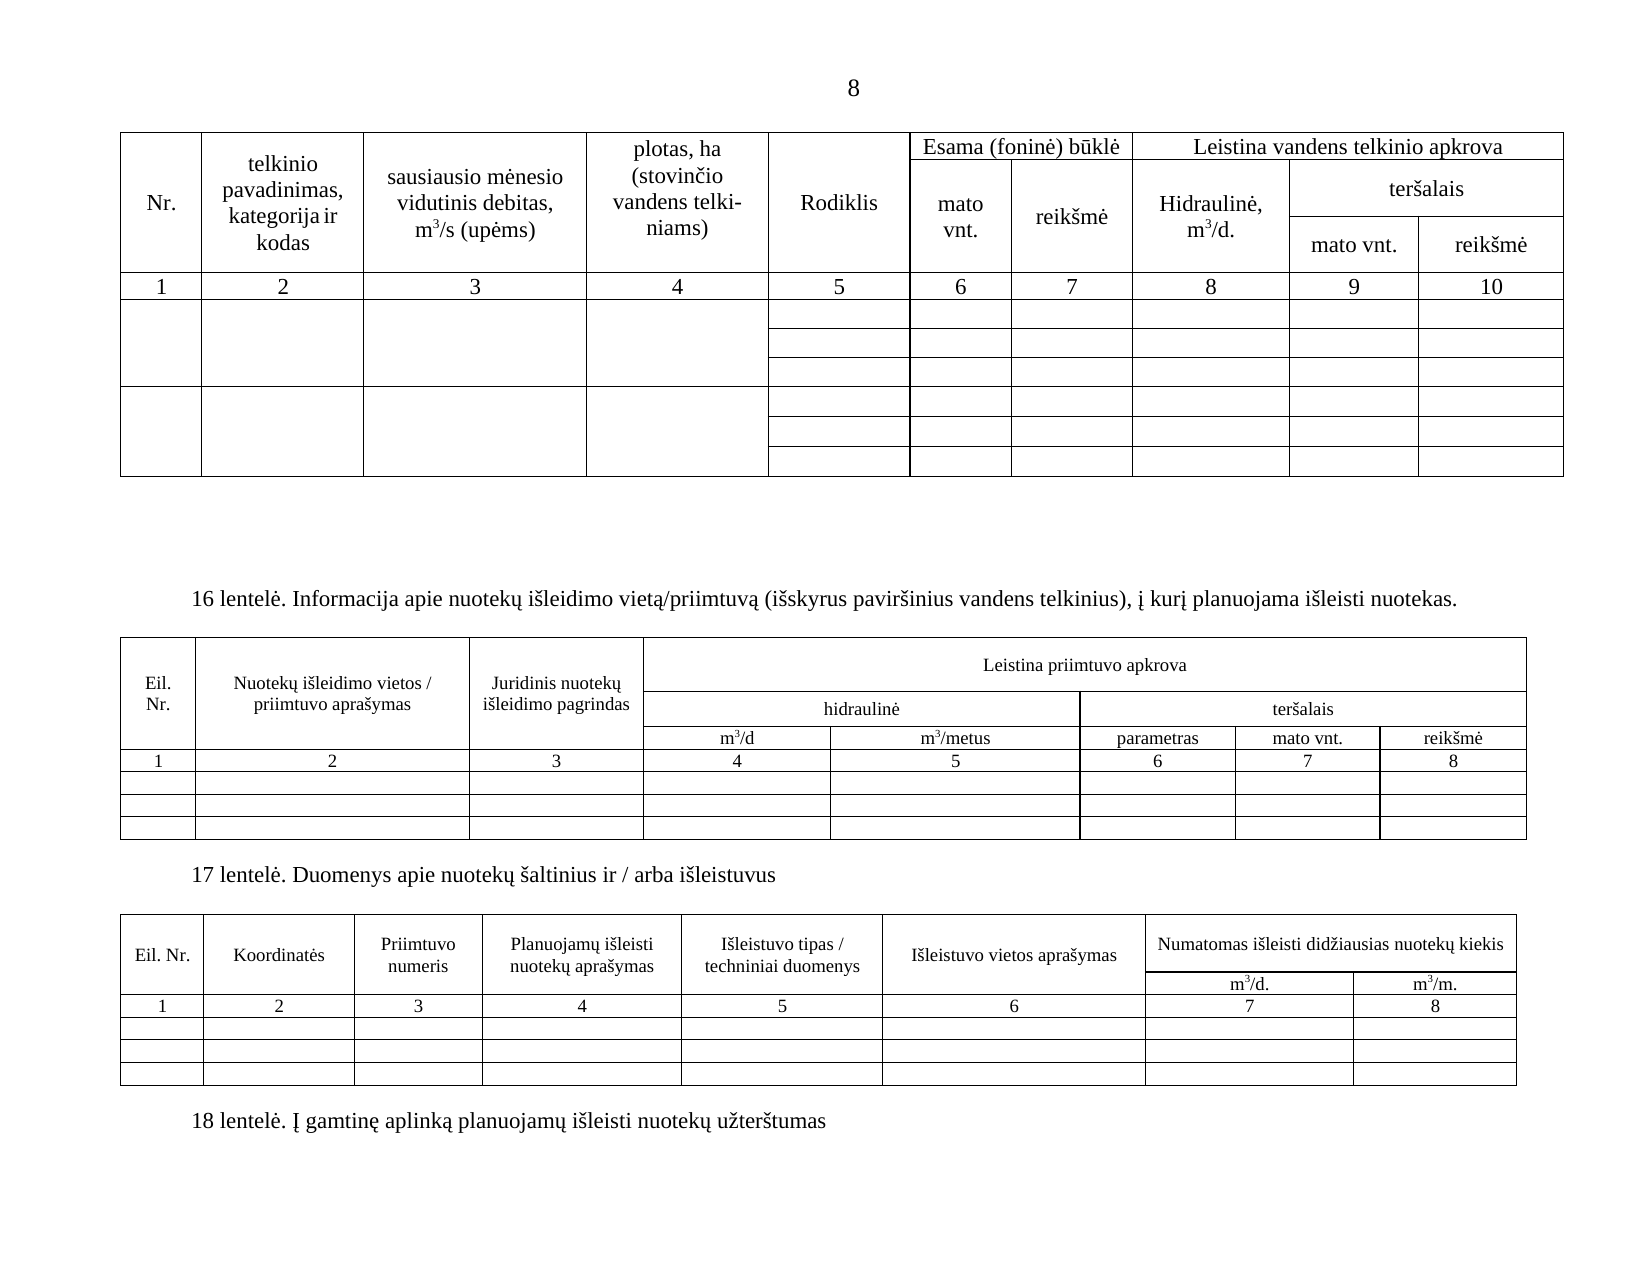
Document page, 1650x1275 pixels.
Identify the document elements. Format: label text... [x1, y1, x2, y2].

table_cell [121, 1018, 203, 1039]
table_cell [121, 772, 195, 794]
table_cell mato vnt. [911, 160, 1011, 272]
table_cell [769, 300, 909, 328]
table_cell [1133, 358, 1289, 386]
table_cell reikšmė [1419, 217, 1563, 272]
table_cell [1290, 417, 1418, 446]
table_cell [883, 1063, 1145, 1084]
table_cell [644, 817, 830, 839]
table_cell [202, 387, 363, 476]
table_cell [1081, 795, 1235, 816]
table_cell [1236, 817, 1379, 839]
table_cell [1419, 447, 1563, 476]
table_cell [1146, 1040, 1353, 1062]
table_cell [1381, 772, 1526, 794]
table_cell hidraulinė [644, 692, 1079, 726]
text 18 lentelė. Į gamtinę aplinką planuojamų išleisti nuotekų užterštumas [132, 1107, 1575, 1133]
table_cell 1 [121, 995, 203, 1017]
table_cell 7 [1012, 273, 1132, 299]
table_cell [1290, 387, 1418, 416]
table_cell 3 [355, 995, 482, 1017]
table_cell 8 [1381, 750, 1526, 771]
table_cell 4 [644, 750, 830, 771]
table_cell [196, 772, 469, 794]
table_cell [483, 1018, 681, 1039]
table_cell [483, 1063, 681, 1084]
table_cell [1012, 300, 1132, 328]
table_cell mato vnt. [1290, 217, 1418, 272]
table_cell [1081, 817, 1235, 839]
table_cell [196, 817, 469, 839]
table_cell [644, 795, 830, 816]
table_cell [1381, 817, 1526, 839]
table_cell [911, 387, 1011, 416]
table_cell [1133, 447, 1289, 476]
table_cell 1 [121, 273, 201, 299]
table_cell [1133, 300, 1289, 328]
table_cell [1133, 387, 1289, 416]
table_cell Esama (foninė) būklė [911, 133, 1132, 159]
table_cell [470, 817, 643, 839]
table_cell [364, 387, 586, 476]
table_cell 6 [911, 273, 1011, 299]
table_cell [470, 772, 643, 794]
table_cell [1381, 795, 1526, 816]
table_cell 1 [121, 750, 195, 771]
table_cell 2 [204, 995, 354, 1017]
table_cell [1133, 329, 1289, 357]
table_cell teršalais [1290, 160, 1563, 216]
table_cell [1012, 417, 1132, 446]
table_cell reikšmė [1381, 727, 1526, 748]
table_header Leistina priimtuvo apkrova [644, 638, 1526, 691]
table_cell [682, 1063, 882, 1084]
table_cell 5 [769, 273, 909, 299]
table_cell m3/d [644, 727, 830, 748]
table_cell [364, 300, 586, 386]
table_cell [1012, 329, 1132, 357]
table_cell 2 [202, 273, 363, 299]
table_cell [682, 1040, 882, 1062]
table_cell [587, 300, 768, 386]
table_cell [769, 329, 909, 357]
table_cell [1290, 329, 1418, 357]
table_cell [587, 387, 768, 476]
table_cell [1290, 447, 1418, 476]
table_cell [769, 358, 909, 386]
table_cell [121, 1063, 203, 1084]
table_cell m3/d. [1146, 973, 1353, 994]
table_cell [769, 417, 909, 446]
table_cell Hidraulinė, m3/d. [1133, 160, 1289, 272]
table_cell [883, 1040, 1145, 1062]
table_cell [1012, 447, 1132, 476]
table_cell parametras [1081, 727, 1235, 748]
table_cell 7 [1146, 995, 1353, 1017]
table_cell [1419, 300, 1563, 328]
table_header Eil. Nr. [121, 133, 201, 272]
table_header Juridinis nuotekų išleidimo pagrindas [470, 638, 643, 748]
table_cell m3/metus [831, 727, 1079, 748]
table_cell 7 [1236, 750, 1379, 771]
table_cell [831, 795, 1079, 816]
table_header Numatomas išleisti didžiausias nuotekų kiekis [1146, 915, 1516, 971]
table_cell [470, 795, 643, 816]
table_cell [1354, 1040, 1516, 1062]
table_cell [196, 795, 469, 816]
text 16 lentelė. Informacija apie nuotekų išleidimo vietą/priimtuvą (išskyrus paviršinius vandens telkinius), į kurį planuojama išleisti nuotekas. [132, 584, 1575, 611]
table_cell 6 [1081, 750, 1235, 771]
table_cell [769, 447, 909, 476]
table_cell [1236, 772, 1379, 794]
table_cell [911, 417, 1011, 446]
table_cell Leistina vandens telkinio apkrova [1133, 133, 1563, 159]
table_cell [911, 447, 1011, 476]
table_cell 8 [1354, 995, 1516, 1017]
table_cell [204, 1018, 354, 1039]
table_cell [1419, 329, 1563, 357]
table_cell [1354, 1018, 1516, 1039]
table_cell [1146, 1063, 1353, 1084]
table_cell 2 [196, 750, 469, 771]
table_cell 9 [1290, 273, 1418, 299]
table_cell [355, 1063, 482, 1084]
table_cell [1236, 795, 1379, 816]
table_cell [769, 387, 909, 416]
table_cell [644, 772, 830, 794]
table_cell Rodiklis [769, 133, 909, 272]
table_cell mato vnt. [1236, 727, 1379, 748]
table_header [364, 133, 586, 272]
table_cell [1419, 417, 1563, 446]
table_cell [1081, 772, 1235, 794]
table_header Planuojamų išleisti nuotekų aprašymas [483, 915, 681, 994]
table_header Nuotekų išleidimo vietos / priimtuvo aprašymas [196, 638, 469, 748]
table_cell 4 [587, 273, 768, 299]
table_header Eil. Nr. [121, 638, 195, 748]
table_cell [121, 300, 201, 386]
table_header Eil. Nr. [121, 915, 203, 994]
table_cell [1012, 387, 1132, 416]
table_cell [883, 1018, 1145, 1039]
table_cell 3 [470, 750, 643, 771]
table_cell 5 [831, 750, 1079, 771]
table_cell [1290, 358, 1418, 386]
table_cell [1133, 417, 1289, 446]
table_cell [121, 817, 195, 839]
table_cell [911, 358, 1011, 386]
table_cell [355, 1018, 482, 1039]
table_cell [1419, 358, 1563, 386]
table_cell m3/m. [1354, 973, 1516, 994]
table_cell [682, 1018, 882, 1039]
table_cell 10 [1419, 273, 1563, 299]
table_cell [911, 329, 1011, 357]
table_cell [1290, 300, 1418, 328]
table_cell [355, 1040, 482, 1062]
table_cell 6 [883, 995, 1145, 1017]
table_cell [121, 795, 195, 816]
table_cell [204, 1040, 354, 1062]
table_cell [1012, 358, 1132, 386]
table_cell [121, 1040, 203, 1062]
table_cell 3 [364, 273, 586, 299]
table_cell [204, 1063, 354, 1084]
table_header Priimtuvo numeris [355, 915, 482, 994]
table_cell [1354, 1063, 1516, 1084]
table_cell [1419, 387, 1563, 416]
table_cell [831, 772, 1079, 794]
table_cell 8 [1133, 273, 1289, 299]
text 17 lentelė. Duomenys apie nuotekų šaltinius ir / arba išleistuvus [132, 861, 1575, 888]
table_cell [831, 817, 1079, 839]
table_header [587, 133, 768, 272]
table_cell [121, 387, 201, 476]
table_header Išleistuvo tipas / techniniai duomenys [682, 915, 882, 994]
table_header Koordinatės [204, 915, 354, 994]
table_cell 5 [682, 995, 882, 1017]
table_cell [483, 1040, 681, 1062]
table_header Išleistuvo vietos aprašymas [883, 915, 1145, 994]
table_cell [202, 300, 363, 386]
table_cell [1146, 1018, 1353, 1039]
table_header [202, 133, 363, 272]
table_cell teršalais [1081, 692, 1526, 726]
table_cell reikšmė [1012, 160, 1132, 272]
table_cell [911, 300, 1011, 328]
table_cell 4 [483, 995, 681, 1017]
